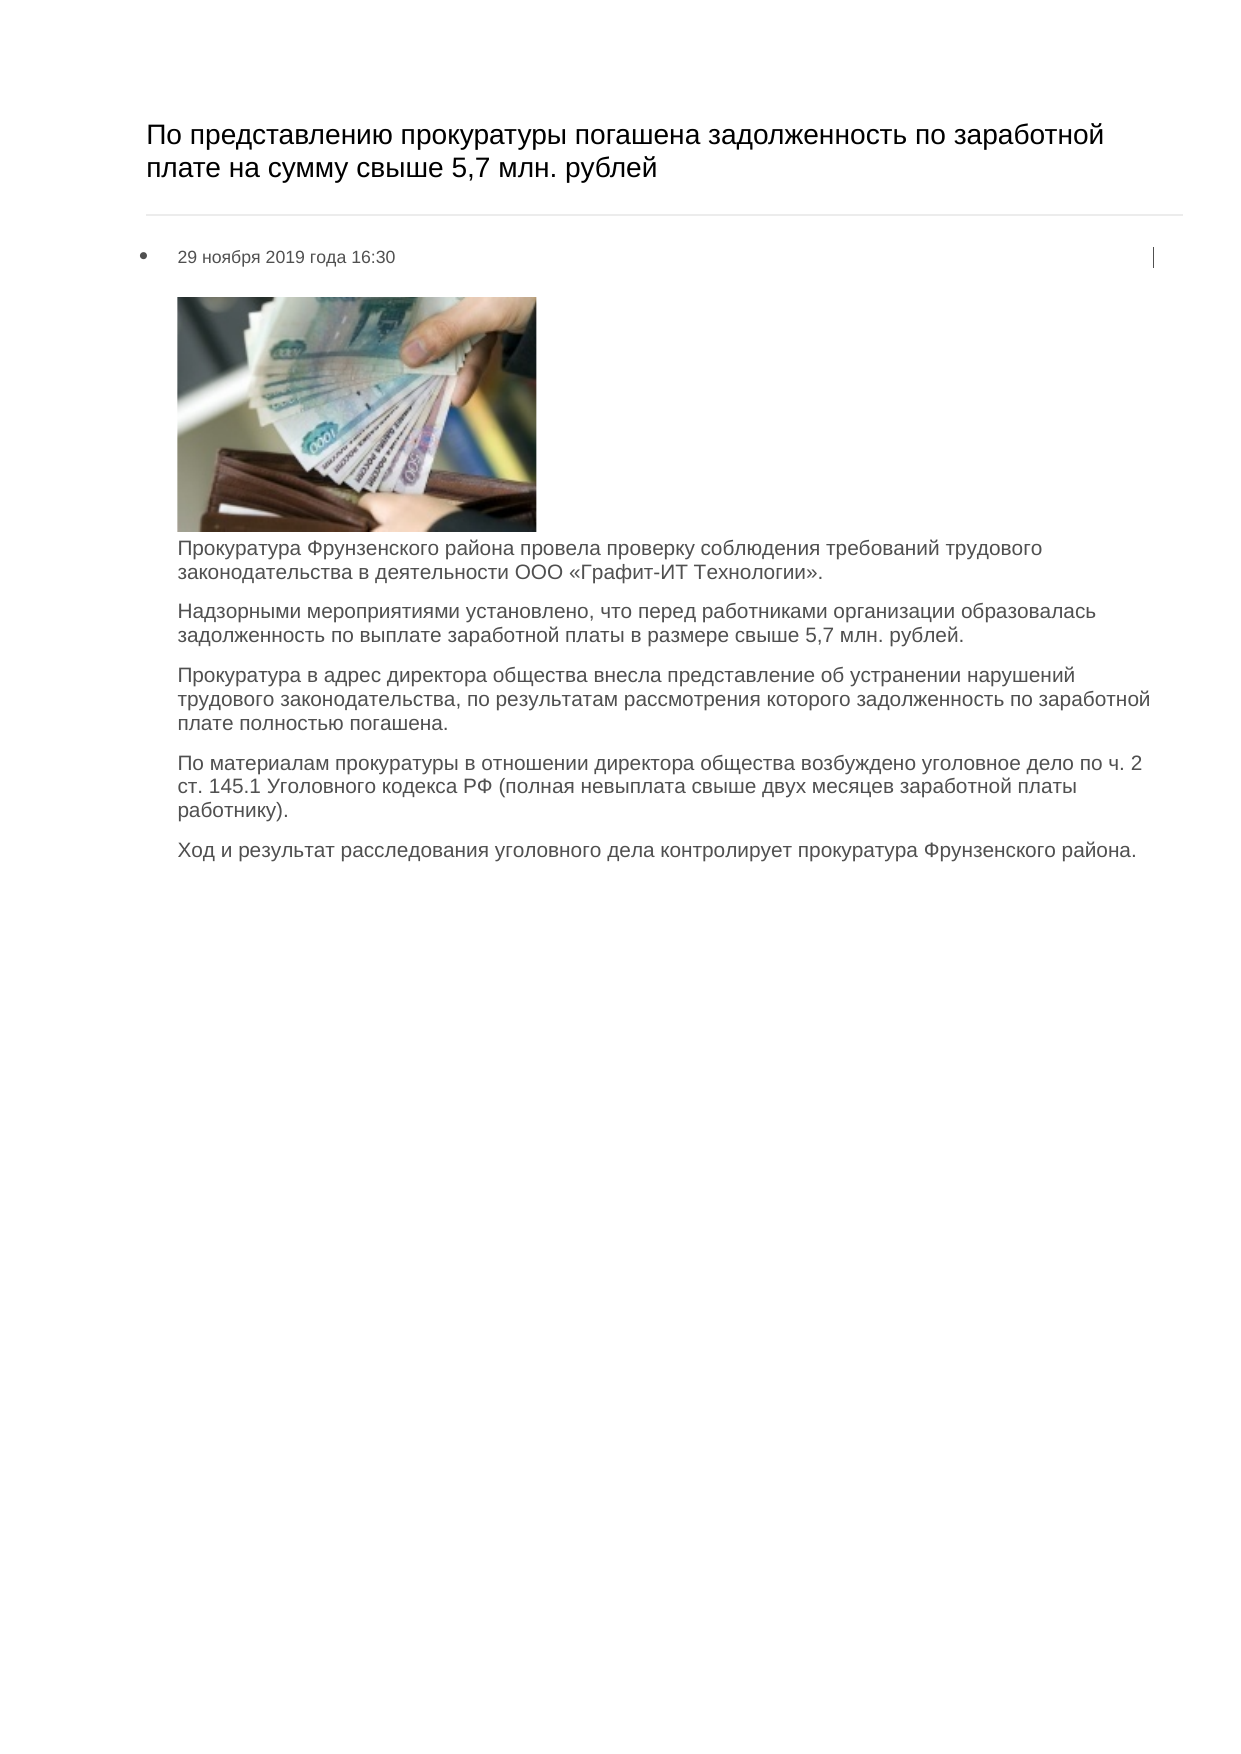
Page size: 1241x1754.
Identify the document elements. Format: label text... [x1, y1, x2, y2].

subtitle По представлению прокуратуры погашена задолженность по заработной плате на сумму свыше 5,7 млн. рублей [146, 118, 1183, 214]
text Надзорными мероприятиями установлено, что перед работниками организации образовалась задолженность по выплате заработной платы в размере свыше 5,7 млн. рублей. [177, 599, 1152, 647]
text Ход и результат расследования уголовного дела контролирует прокуратура Фрунзенского района. [177, 838, 1152, 862]
picture [177, 297, 537, 532]
text Прокуратура Фрунзенского района провела проверку соблюдения требований трудового законодательства в деятельности ООО «Графит-ИТ Технологии». [177, 536, 1152, 584]
list 29 ноября 2019 года 16:30 [140, 247, 1153, 268]
text По материалам прокуратуры в отношении директора общества возбуждено уголовное дело по ч. 2 ст. 145.1 Уголовного кодекса РФ (полная невыплата свыше двух месяцев заработной платы работнику). [177, 750, 1152, 822]
text Прокуратура в адрес директора общества внесла представление об устранении нарушений трудового законодательства, по результатам рассмотрения которого задолженность по заработной плате полностью погашена. [177, 663, 1152, 735]
